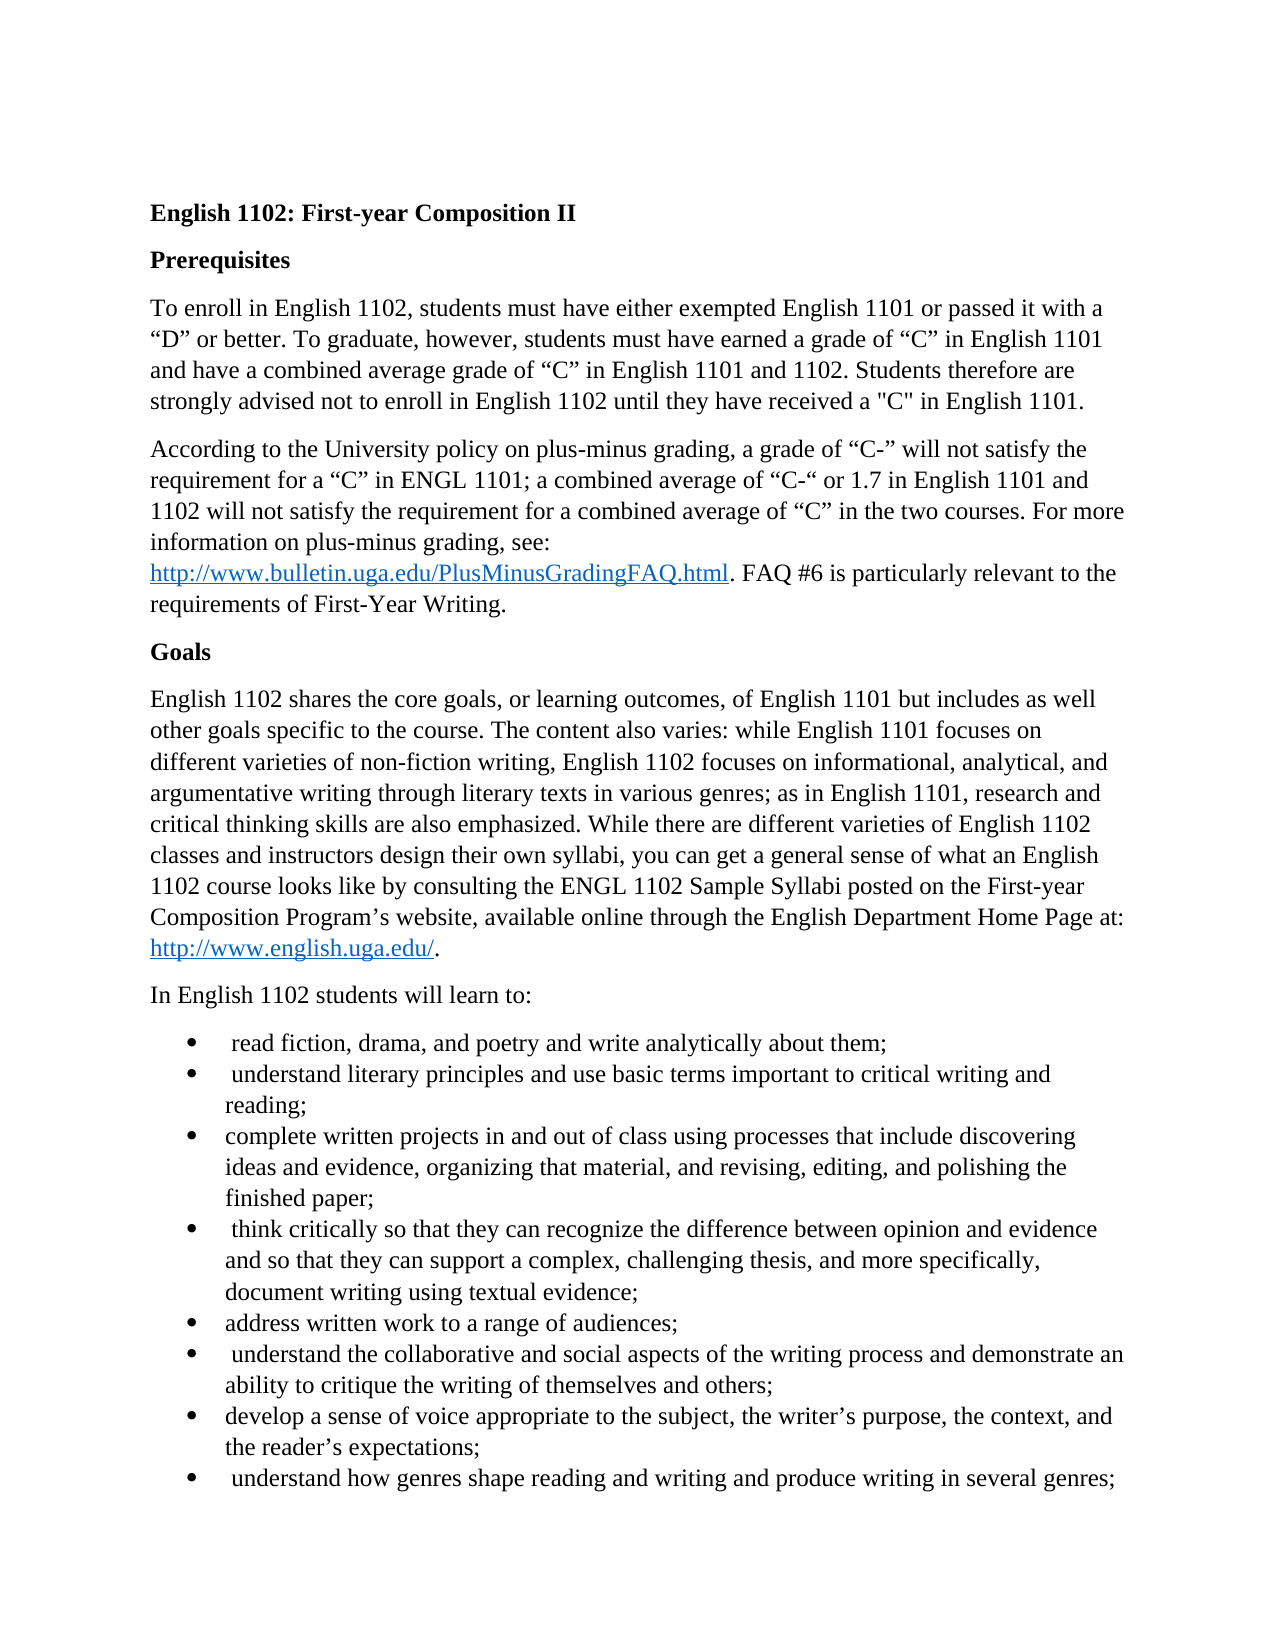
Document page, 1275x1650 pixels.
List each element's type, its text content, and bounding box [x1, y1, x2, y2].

list understand the collaborative and social aspects of the writing process and demonstrate an ability to critique the writing of themselves and others; [187, 1339, 1125, 1398]
list develop a sense of voice appropriate to the subject, the writer’s purpose, the context, and the reader’s expectations; [187, 1401, 1125, 1461]
text English 1102 shares the core goals, or learning outcomes, of English 1101 but includes as well other goals specific to the course. The content also varies: while English 1101 focuses on different varieties of non-fiction writing, English 1102 focuses on informational, analytical, and argumentative writing through literary texts in various genres; as in English 1101, research and critical thinking skills are also emphasized. While there are different varieties of English 1102 classes and instructors design their own syllabi, you can get a general sense of what an English 1102 course looks like by consulting the ENGL 1102 Sample Syllabi posted on the First-year Composition Program’s website, available online through the English Department Home Page at: http://www.english.uga.edu/. [150, 684, 1125, 962]
list read fiction, drama, and poetry and write analytically about them; [187, 1028, 1125, 1057]
list understand literary principles and use basic terms important to critical writing and reading; [187, 1059, 1125, 1119]
text Prerequisites [150, 245, 1125, 274]
text English 1102: First-year Composition II [150, 198, 1125, 226]
list think critically so that they can recognize the difference between opinion and evidence and so that they can support a complex, challenging thesis, and more specifically, document writing using textual evidence; [187, 1214, 1125, 1305]
text According to the University policy on plus-minus grading, a grade of “C-” will not satisfy the requirement for a “C” in ENGL 1101; a combined average of “C-“ or 1.7 in English 1101 and 1102 will not satisfy the requirement for a combined average of “C” in the two courses. For more information on plus-minus grading, see: http://www.bulletin.uga.edu/PlusMinusGradingFAQ.html. FAQ #6 is particularly relevant to the requirements of First-Year Writing. [150, 434, 1125, 618]
text In English 1102 students will learn to: [150, 981, 1125, 1009]
list understand how genres shape reading and writing and produce writing in several genres; [187, 1463, 1125, 1492]
text Goals [150, 637, 1125, 666]
list complete written projects in and out of class using processes that include discovering ideas and evidence, organizing that material, and revising, editing, and polishing the finished paper; [187, 1121, 1125, 1212]
text To enroll in English 1102, students must have either exempted English 1101 or passed it with a “D” or better. To graduate, however, students must have earned a grade of “C” in English 1101 and have a combined average grade of “C” in English 1101 and 1102. Students therefore are strongly advised not to enroll in English 1102 until they have received a "C" in English 1101. [150, 293, 1125, 415]
list address written work to a range of audiences; [187, 1308, 1125, 1336]
